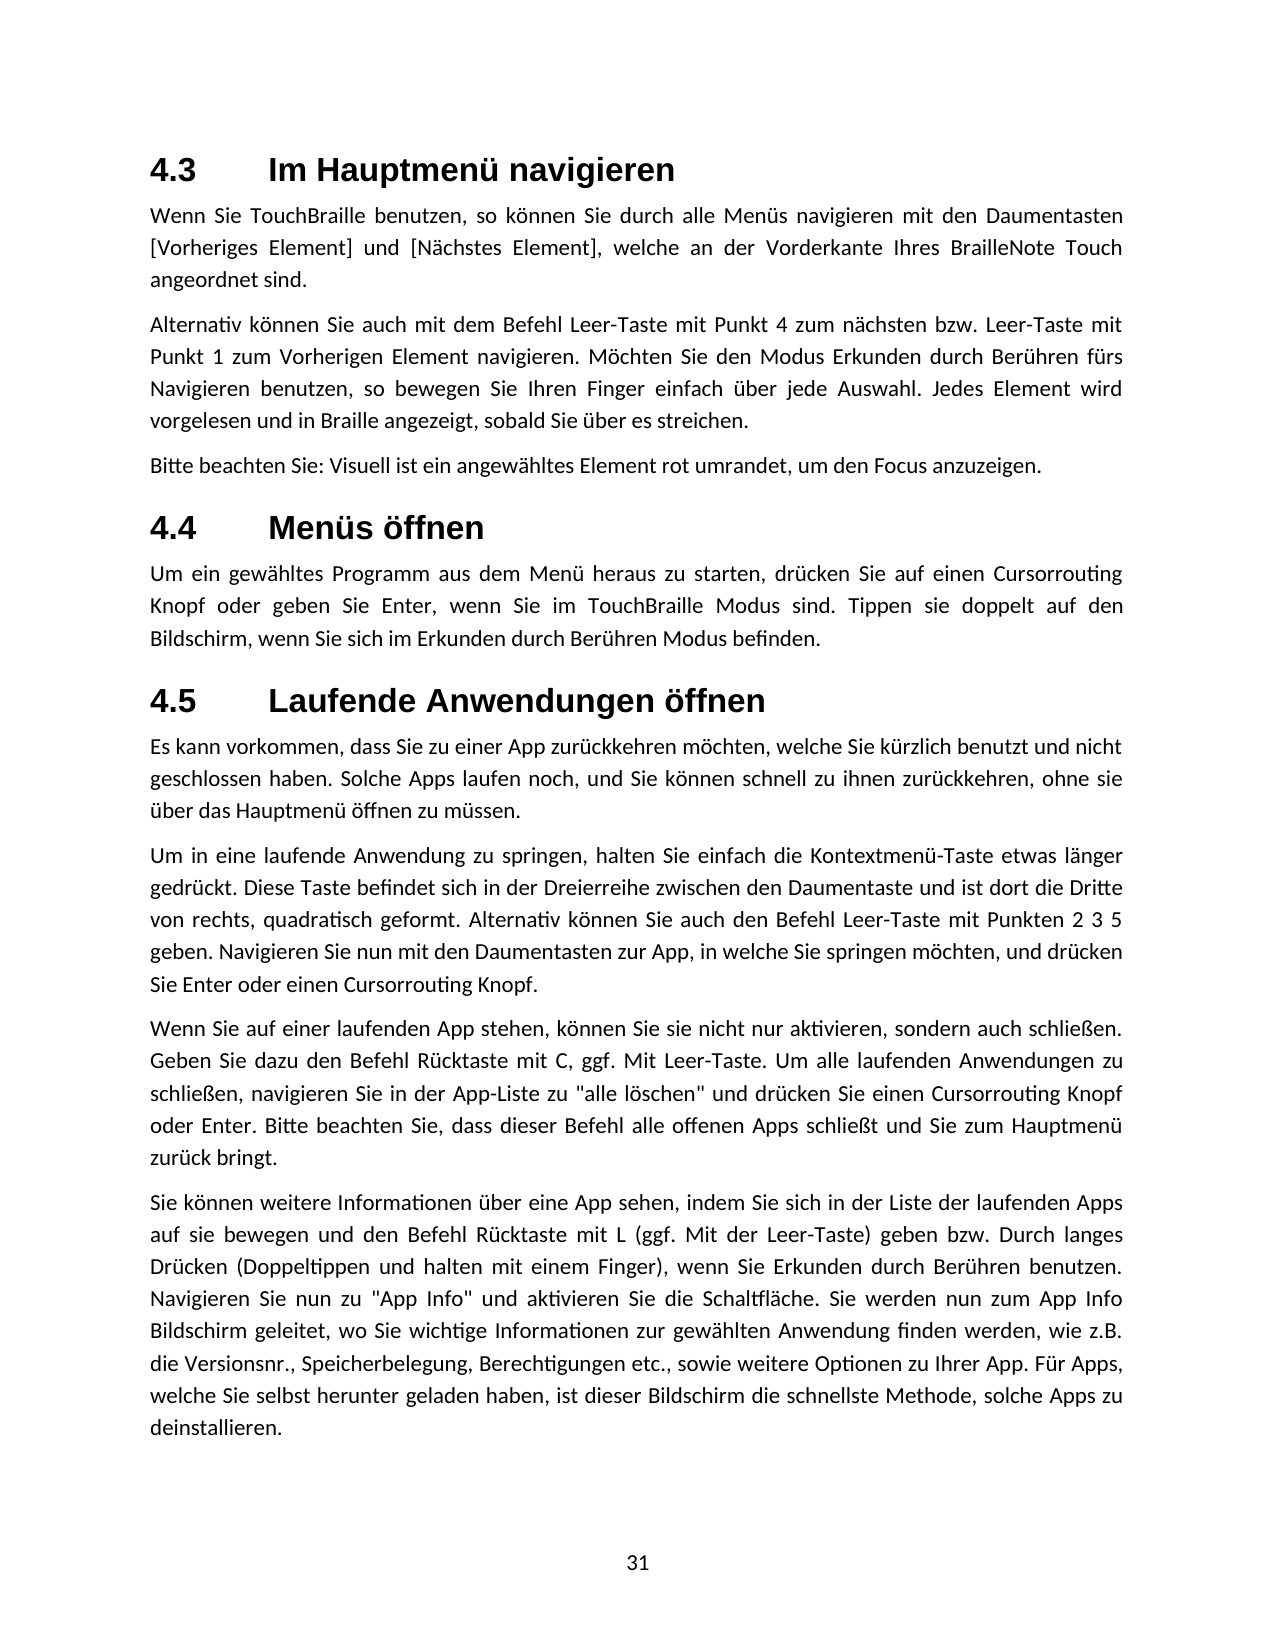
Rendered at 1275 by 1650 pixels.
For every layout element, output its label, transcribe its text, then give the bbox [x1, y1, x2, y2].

subtitle Im Hauptmenü navigieren [150, 150, 1125, 188]
subtitle Menüs öffnen [150, 508, 1125, 547]
text Um ein gewähltes Programm aus dem Menü heraus zu starten, drücken Sie auf einen Cursorrouting Knopf oder geben Sie Enter, wenn Sie im TouchBraille Modus sind. Tippen sie doppelt auf den Bildschirm, wenn Sie sich im Erkunden durch Berühren Modus befinden. [150, 559, 1125, 652]
text Wenn Sie auf einer laufenden App stehen, können Sie sie nicht nur aktivieren, sondern auch schließen. Geben Sie dazu den Befehl Rücktaste mit C, ggf. Mit Leer-Taste. Um alle laufenden Anwendungen zu schließen, navigieren Sie in der App-Liste zu "alle löschen" und drücken Sie einen Cursorrouting Knopf oder Enter. Bitte beachten Sie, dass dieser Befehl alle offenen Apps schließt und Sie zum Hauptmenü zurück bringt. [150, 1014, 1125, 1171]
text Sie können weitere Informationen über eine App sehen, indem Sie sich in der Liste der laufenden Apps auf sie bewegen und den Befehl Rücktaste mit L (ggf. Mit der Leer-Taste) geben bzw. Durch langes Drücken (Doppeltippen und halten mit einem Finger), wenn Sie Erkunden durch Berühren benutzen. Navigieren Sie nun zu "App Info" und aktivieren Sie die Schaltfläche. Sie werden nun zum App Info Bildschirm geleitet, wo Sie wichtige Informationen zur gewählten Anwendung finden werden, wie z.B. die Versionsnr., Speicherbelegung, Berechtigungen etc., sowie weitere Optionen zu Ihrer App. Für Apps, welche Sie selbst herunter geladen haben, ist dieser Bildschirm die schnellste Methode, solche Apps zu deinstallieren. [150, 1188, 1125, 1441]
subtitle Laufende Anwendungen öffnen [150, 681, 1125, 719]
text Bitte beachten Sie: Visuell ist ein angewähltes Element rot umrandet, um den Focus anzuzeigen. [150, 451, 1125, 479]
text Um in eine laufende Anwendung zu springen, halten Sie einfach die Kontextmenü-Taste etwas länger gedrückt. Diese Taste befindet sich in der Dreierreihe zwischen den Daumentaste und ist dort die Dritte von rechts, quadratisch geformt. Alternativ können Sie auch den Befehl Leer-Taste mit Punkten 2 3 5 geben. Navigieren Sie nun mit den Daumentasten zur App, in welche Sie springen möchten, und drücken Sie Enter oder einen Cursorrouting Knopf. [150, 841, 1125, 998]
text Es kann vorkommen, dass Sie zu einer App zurückkehren möchten, welche Sie kürzlich benutzt und nicht geschlossen haben. Solche Apps laufen noch, und Sie können schnell zu ihnen zurückkehren, ohne sie über das Hauptmenü öffnen zu müssen. [150, 732, 1125, 824]
text Alternativ können Sie auch mit dem Befehl Leer-Taste mit Punkt 4 zum nächsten bzw. Leer-Taste mit Punkt 1 zum Vorherigen Element navigieren. Möchten Sie den Modus Erkunden durch Berühren fürs Navigieren benutzen, so bewegen Sie Ihren Finger einfach über jede Auswahl. Jedes Element wird vorgelesen und in Braille angezeigt, sobald Sie über es streichen. [150, 310, 1125, 434]
text Wenn Sie TouchBraille benutzen, so können Sie durch alle Menüs navigieren mit den Daumentasten [Vorheriges Element] und [Nächstes Element], welche an der Vorderkante Ihres BrailleNote Touch angeordnet sind. [150, 201, 1125, 293]
